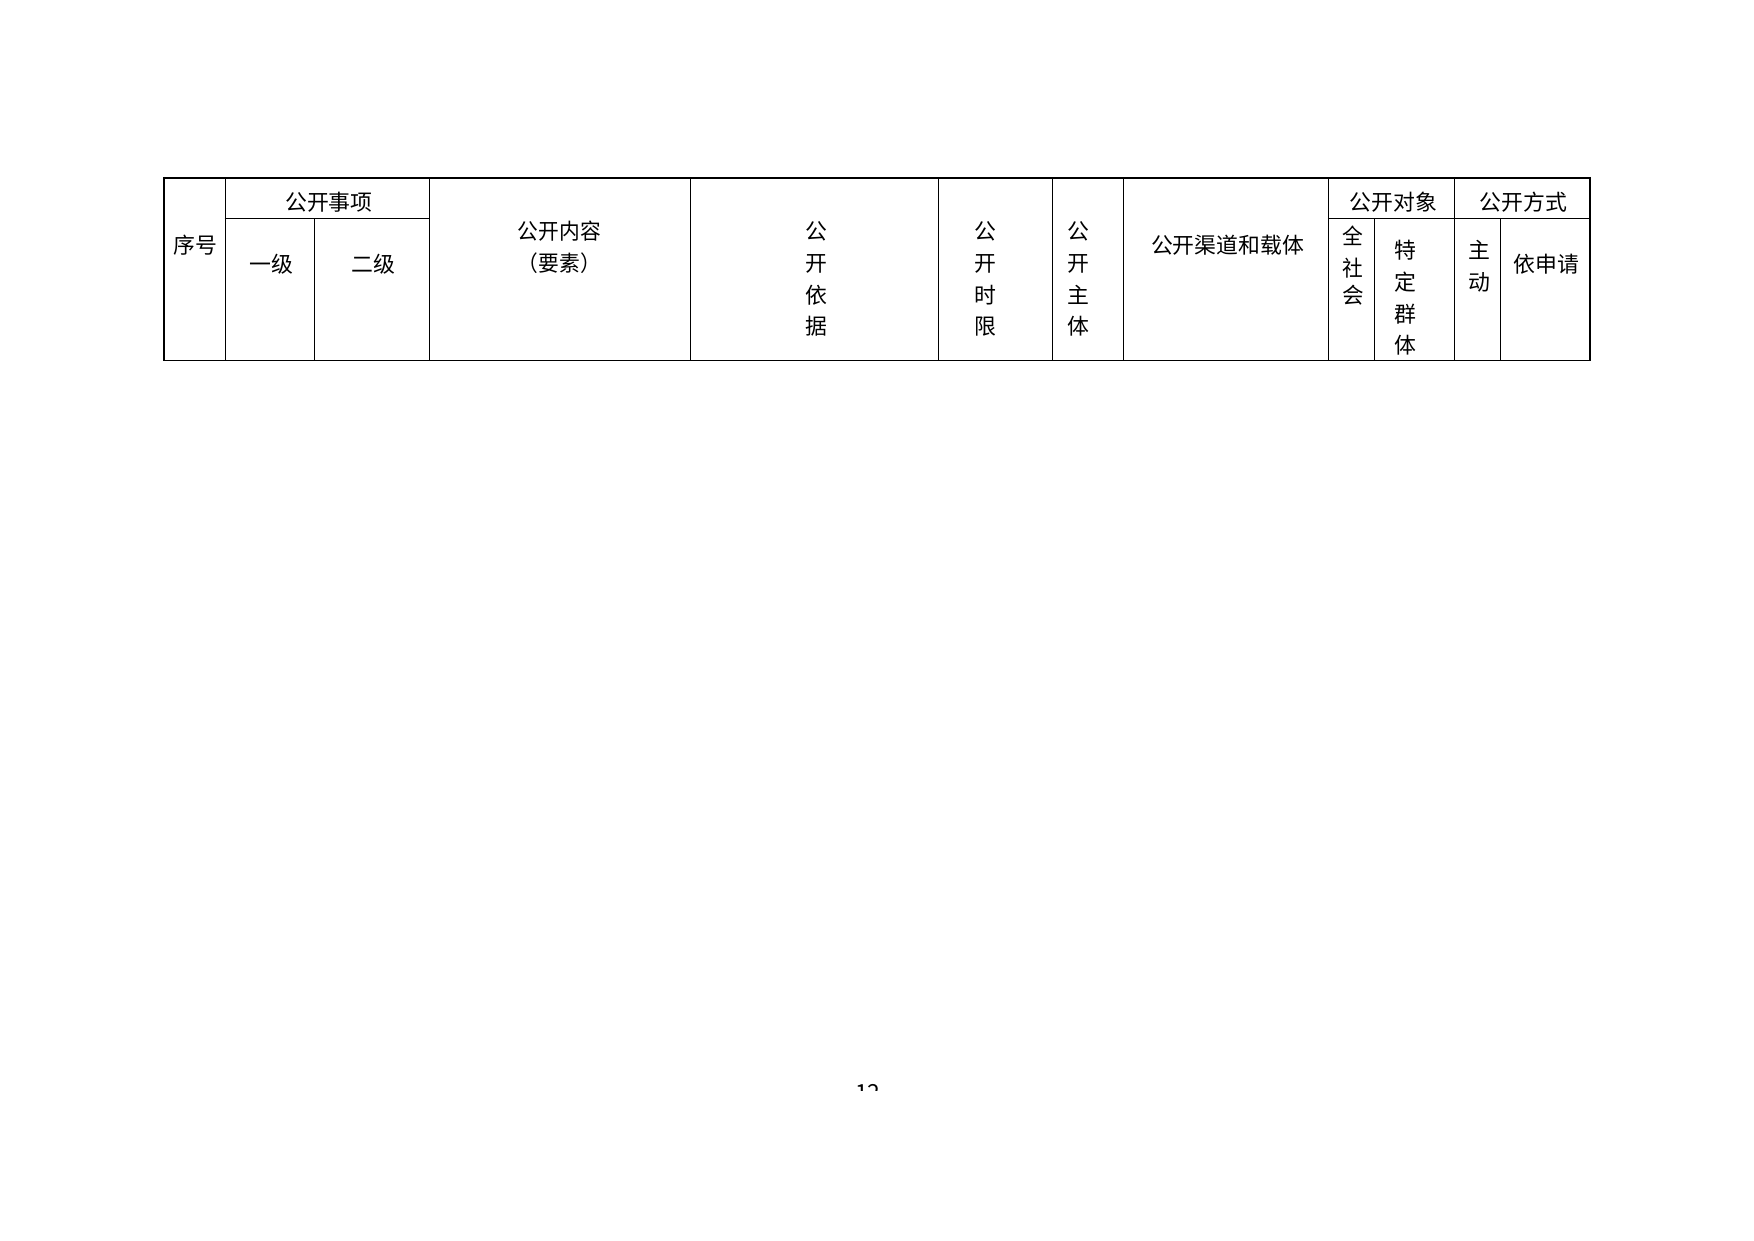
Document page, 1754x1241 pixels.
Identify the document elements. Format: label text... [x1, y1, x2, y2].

table_cell 主动 [1455, 219, 1500, 360]
table_header 公开事项 [226, 179, 429, 218]
table_header 公开时限 [939, 179, 1052, 360]
table_header 公开对象 [1329, 179, 1454, 218]
table_cell 全社 会 [1329, 219, 1374, 360]
table_header 序号 [165, 179, 225, 360]
table_cell 特定群体 [1375, 219, 1454, 360]
table_header 公开方式 [1455, 179, 1589, 218]
table_cell 一级 [226, 219, 314, 360]
table_header 公开依据 [691, 179, 938, 360]
table_cell 二级 [315, 219, 429, 360]
table_header 公开主体 [1053, 179, 1123, 360]
table_header 公开渠道和载体 [1124, 179, 1328, 360]
table_header 公开内容 （要素） [430, 179, 690, 360]
table_cell 依申请 [1501, 219, 1589, 360]
